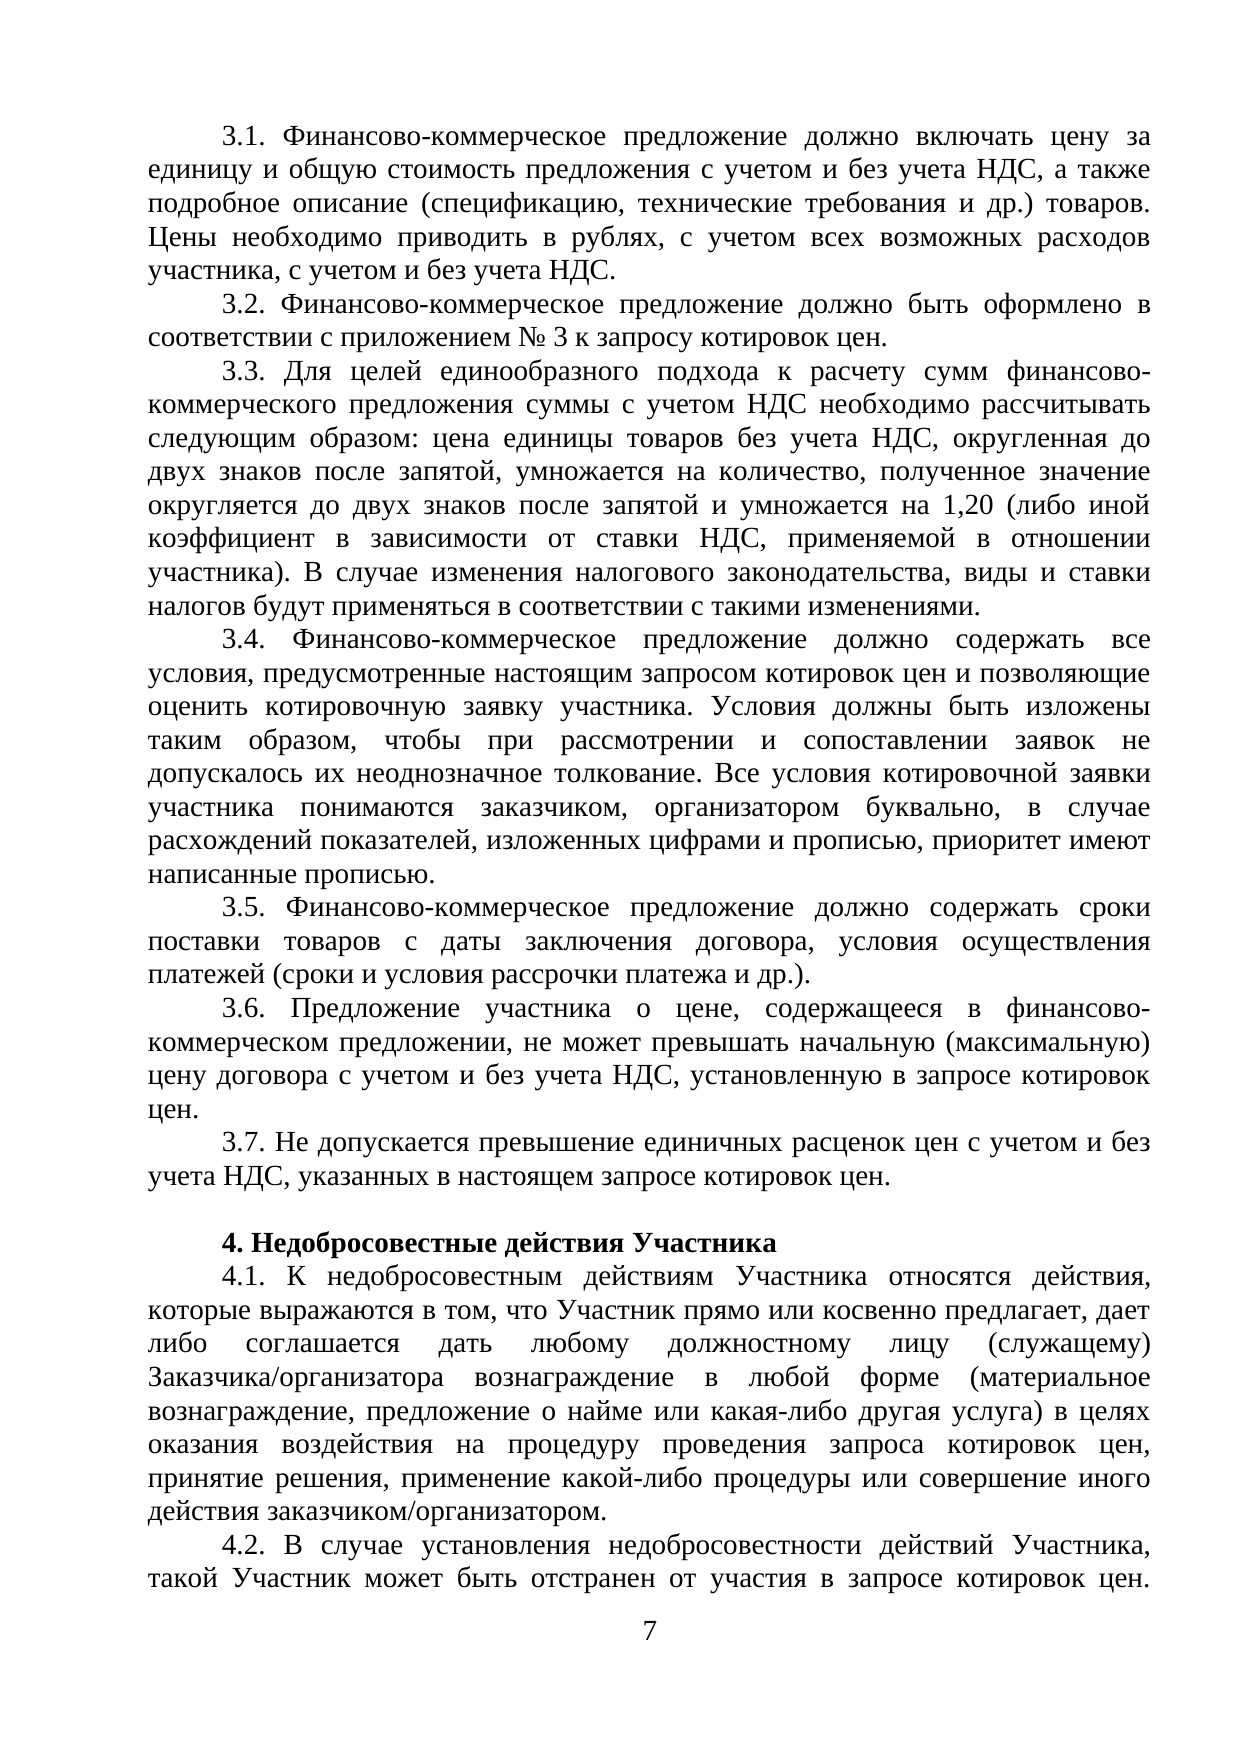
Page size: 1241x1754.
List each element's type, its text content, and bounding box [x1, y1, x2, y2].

list 3.6. Предложение участника о цене, содержащееся в финансово-коммерческом предложении, не может превышать начальную (максимальную) цену договора с учетом и без учета НДС, установленную в запросе котировок цен. [148, 990, 1152, 1124]
list 3.1. Финансово-коммерческое предложение должно включать цену за единицу и общую стоимость предложения с учетом и без учета НДС, а также подробное описание (спецификацию, технические требования и др.) товаров. Цены необходимо приводить в рублях, с учетом всех возможных расходов участника, с учетом и без учета НДС. [148, 118, 1152, 286]
text 4.1. К недобросовестным действиям Участника относятся действия, которые выражаются в том, что Участник прямо или косвенно предлагает, дает либо соглашается дать любому должностному лицу (служащему) Заказчика/организатора вознаграждение в любой форме (материальное вознаграждение, предложение о найме или какая-либо другая услуга) в целях оказания воздействия на процедуру проведения запроса котировок цен, принятие решения, применение какой-либо процедуры или совершение иного действия заказчиком/организатором. [148, 1258, 1152, 1527]
list 3.7. Не допускается превышение единичных расценок цен с учетом и без учета НДС, указанных в настоящем запросе котировок цен. [148, 1124, 1152, 1191]
list 3.3. Для целей единообразного подхода к расчету сумм финансово-коммерческого предложения суммы с учетом НДС необходимо рассчитывать следующим образом: цена единицы товаров без учета НДС, округленная до двух знаков после запятой, умножается на количество, полученное значение округляется до двух знаков после запятой и умножается на 1,20 (либо иной коэффициент в зависимости от ставки НДС, применяемой в отношении участника). В случае изменения налогового законодательства, виды и ставки налогов будут применяться в соответствии с такими изменениями. [148, 353, 1152, 621]
list 3.2. Финансово-коммерческое предложение должно быть оформлено в соответствии с приложением № 3 к запросу котировок цен. [148, 286, 1152, 353]
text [148, 1527, 1152, 1594]
list 3.4. Финансово-коммерческое предложение должно содержать все условия, предусмотренные настоящим запросом котировок цен и позволяющие оценить котировочную заявку участника. Условия должны быть изложены таким образом, чтобы при рассмотрении и сопоставлении заявок не допускалось их неоднозначное толкование. Все условия котировочной заявки участника понимаются заказчиком, организатором буквально, в случае расхождений показателей, изложенных цифрами и прописью, приоритет имеют написанные прописью. [148, 621, 1152, 889]
text 4. Недобросовестные действия Участника [148, 1225, 1152, 1258]
list 3.5. Финансово-коммерческое предложение должно содержать сроки поставки товаров с даты заключения договора, условия осуществления платежей (сроки и условия рассрочки платежа и др.). [148, 889, 1152, 990]
